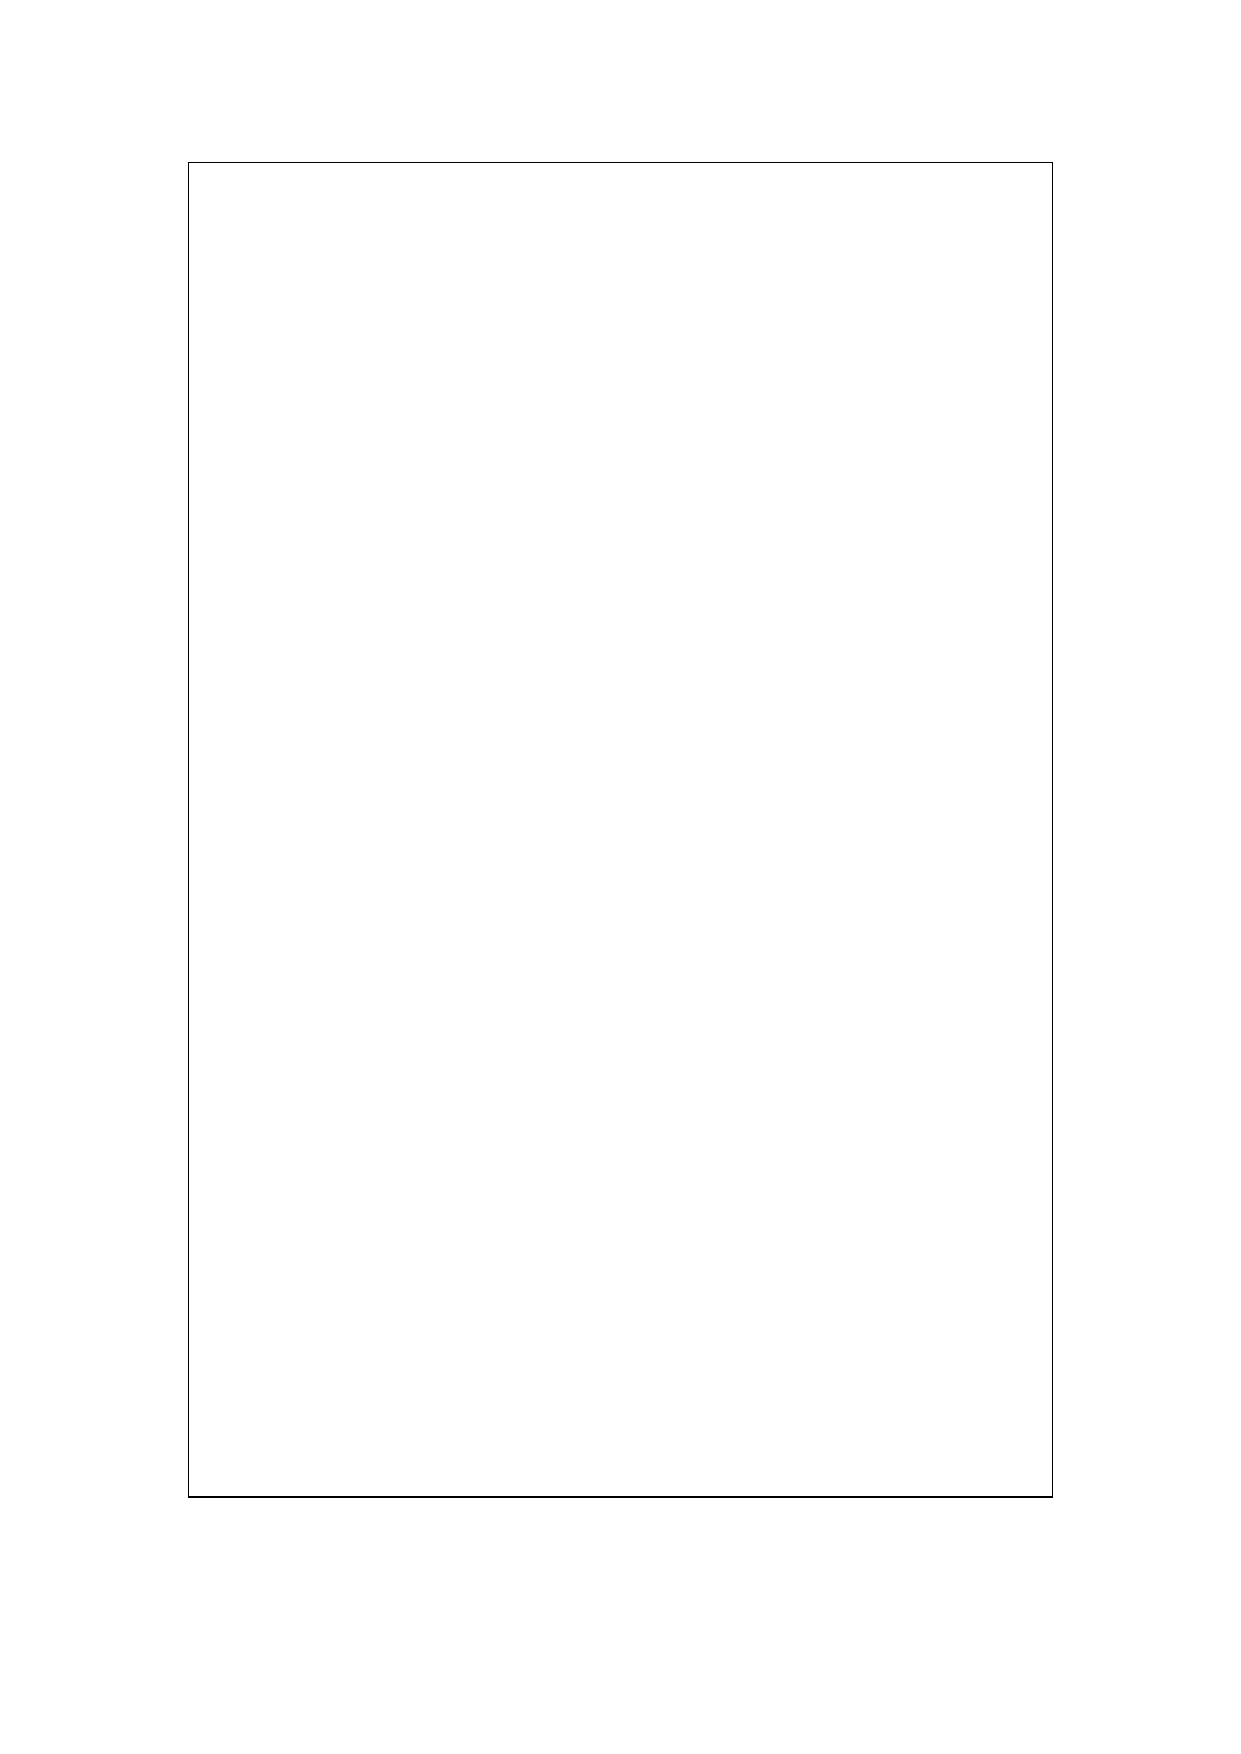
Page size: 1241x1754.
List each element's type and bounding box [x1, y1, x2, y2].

table_cell [189, 163, 1052, 1496]
